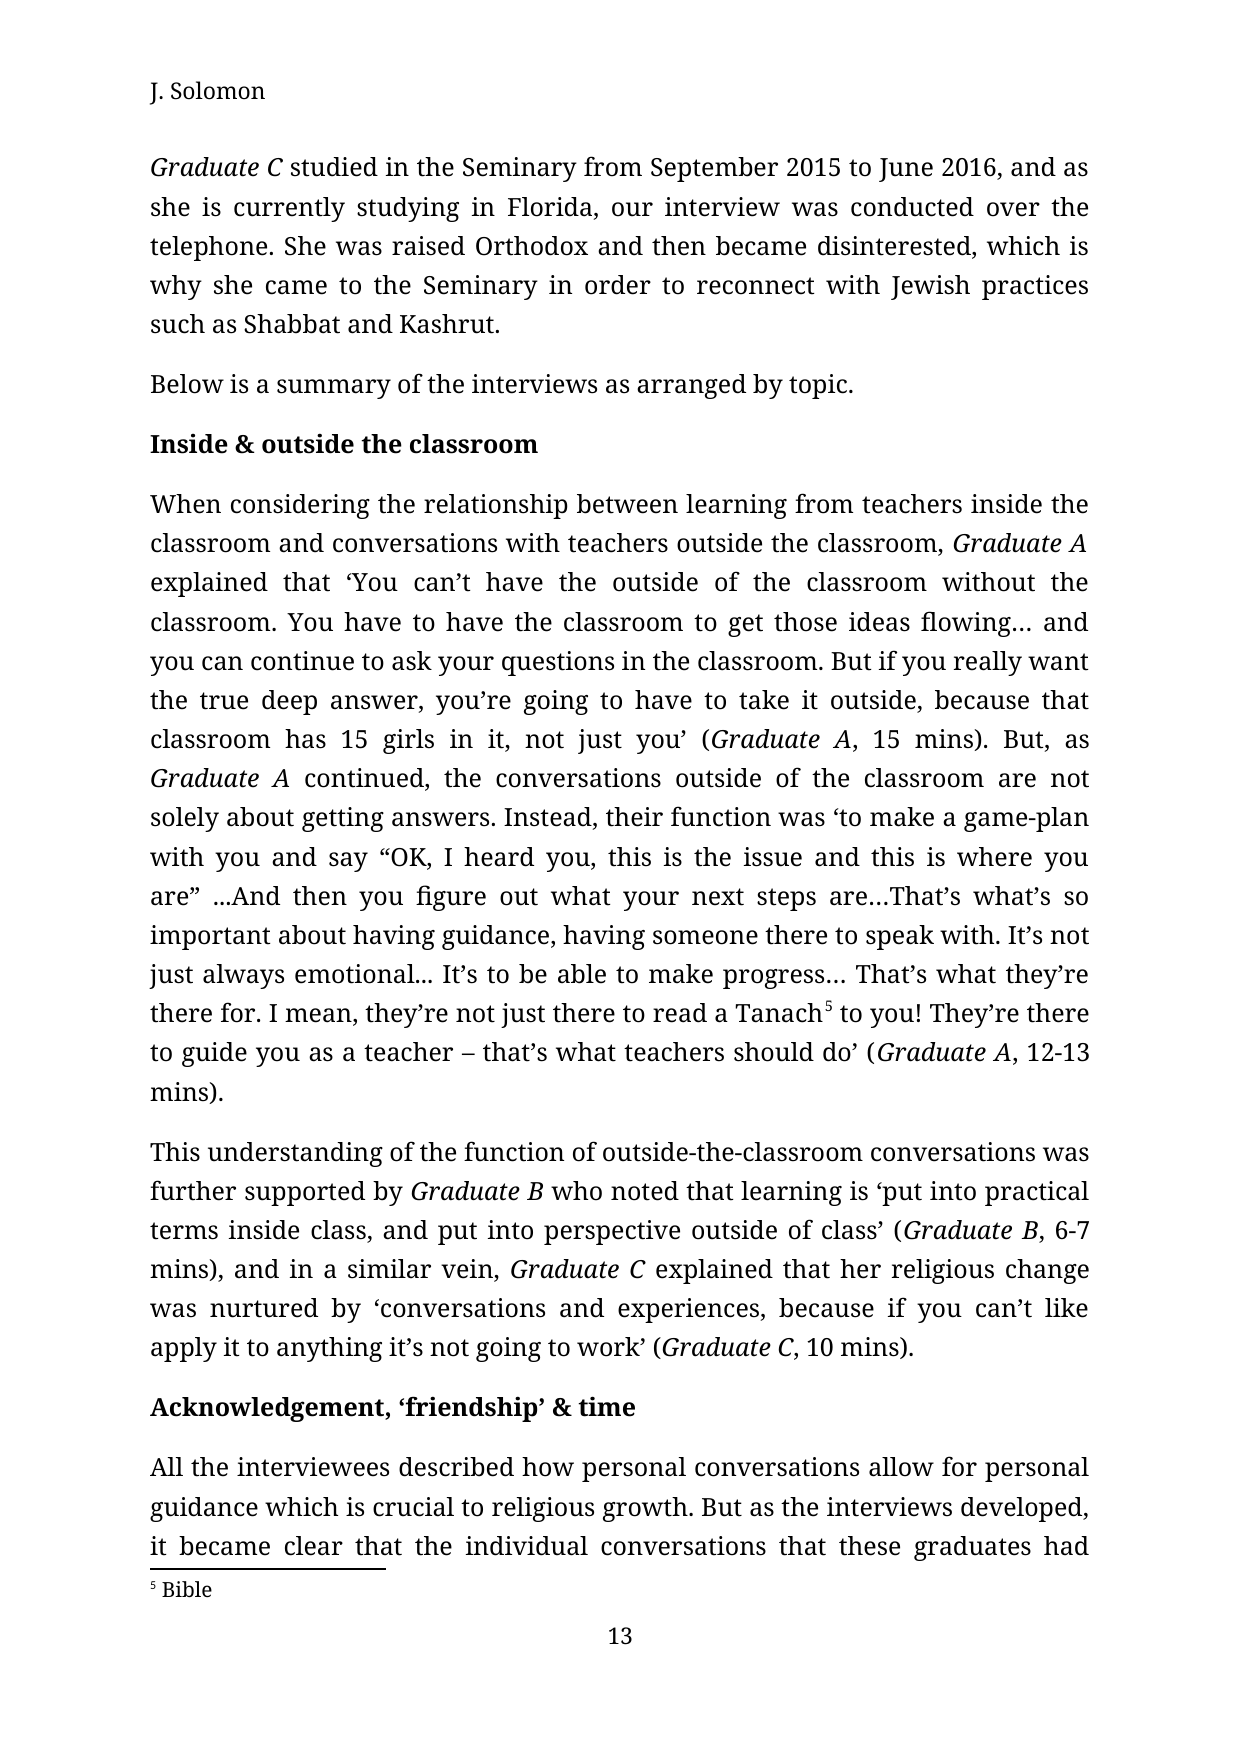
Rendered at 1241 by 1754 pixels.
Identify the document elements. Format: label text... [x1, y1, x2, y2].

text Below is a summary of the interviews as arranged by topic. [150, 367, 1090, 401]
text Inside & outside the classroom [150, 427, 1090, 461]
text When considering the relationship between learning from teachers inside the classroom and conversations with teachers outside the classroom, Graduate A explained that ‘You can’t have the outside of the classroom without the classroom. You have to have the classroom to get those ideas flowing… and you can continue to ask your questions in the classroom. But if you really want the true deep answer, you’re going to have to take it outside, because that classroom has 15 girls in it, not just you’ (Graduate A, 15 mins). But, as Graduate A continued, the conversations outside of the classroom are not solely about getting answers. Instead, their function was ‘to make a game-plan with you and say “OK, I heard you, this is the issue and this is where you are” ...And then you figure out what your next steps are…That’s what’s so important about having guidance, having someone there to speak with. It’s not just always emotional... It’s to be able to make progress… That’s what they’re there for. I mean, they’re not just there to read a Tanach to you! They’re there to guide you as a teacher – that’s what teachers should do’ (Graduate A, 12-13 mins). [150, 487, 1090, 1108]
text Graduate C studied in the Seminary from September 2015 to June 2016, and as she is currently studying in Florida, our interview was conducted over the telephone. She was raised Orthodox and then became disinterested, which is why she came to the Seminary in order to reconnect with Jewish practices such as Shabbat and Kashrut. [150, 150, 1090, 341]
text This understanding of the function of outside-the-classroom conversations was further supported by Graduate B who noted that learning is ‘put into practical terms inside class, and put into perspective outside of class’ (Graduate B, 6-7 mins), and in a similar vein, Graduate C explained that her religious change was nurtured by ‘conversations and experiences, because if you can’t like apply it to anything it’s not going to work’ (Graduate C, 10 mins). [150, 1134, 1090, 1364]
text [150, 1450, 1090, 1562]
text Acknowledgement, ‘friendship’ & time [150, 1390, 1090, 1424]
